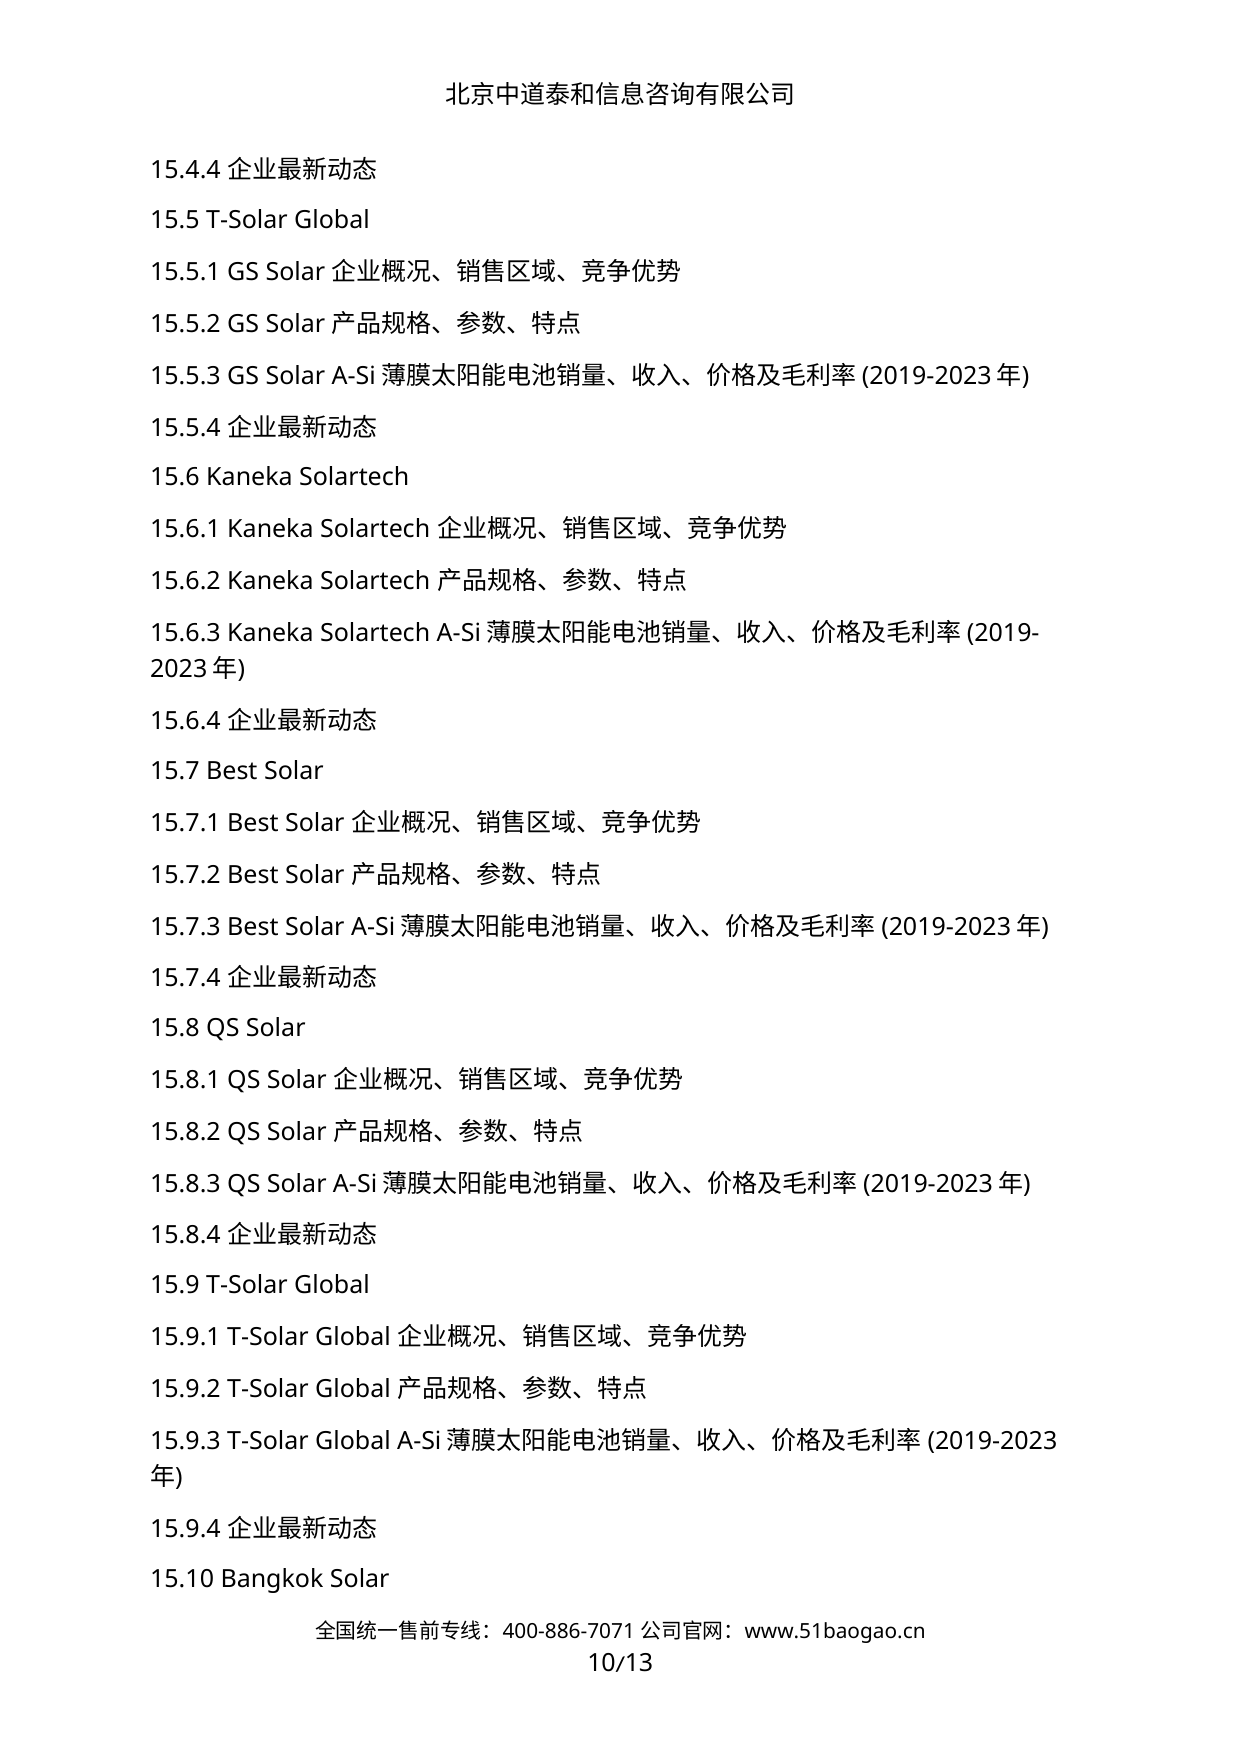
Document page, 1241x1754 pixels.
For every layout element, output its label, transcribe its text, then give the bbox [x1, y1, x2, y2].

text 15.5.1 GS Solar 企业概况、销售区域、竞争优势 [150, 252, 1090, 288]
text 15.9.4 企业最新动态 [150, 1508, 1090, 1545]
text 15.9.3 T-Solar Global A-Si薄膜太阳能电池销量、收入、价格及毛利率 (2019-2023年) [150, 1420, 1090, 1493]
text 15.5.4 企业最新动态 [150, 407, 1090, 443]
text 15.8.1 QS Solar 企业概况、销售区域、竞争优势 [150, 1059, 1090, 1096]
text 15.9.1 T-Solar Global 企业概况、销售区域、竞争优势 [150, 1317, 1090, 1353]
text 15.10 Bangkok Solar [150, 1560, 1090, 1594]
text 15.8.3 QS Solar A-Si薄膜太阳能电池销量、收入、价格及毛利率 (2019-2023年) [150, 1163, 1090, 1199]
text 15.7.2 Best Solar 产品规格、参数、特点 [150, 854, 1090, 890]
text 15.6.2 Kaneka Solartech 产品规格、参数、特点 [150, 561, 1090, 597]
text 15.9.2 T-Solar Global 产品规格、参数、特点 [150, 1368, 1090, 1405]
text 15.4.4 企业最新动态 [150, 150, 1090, 186]
text 15.8.4 企业最新动态 [150, 1215, 1090, 1251]
text 15.5.3 GS Solar A-Si薄膜太阳能电池销量、收入、价格及毛利率 (2019-2023年) [150, 355, 1090, 392]
text 15.8 QS Solar [150, 1010, 1090, 1044]
text 15.6.1 Kaneka Solartech 企业概况、销售区域、竞争优势 [150, 509, 1090, 545]
text 15.5 T-Solar Global [150, 202, 1090, 236]
text 15.8.2 QS Solar 产品规格、参数、特点 [150, 1111, 1090, 1147]
text 15.7 Best Solar [150, 752, 1090, 787]
text 15.7.3 Best Solar A-Si薄膜太阳能电池销量、收入、价格及毛利率 (2019-2023年) [150, 906, 1090, 942]
text 15.6.3 Kaneka Solartech A-Si薄膜太阳能电池销量、收入、价格及毛利率 (2019-2023年) [150, 612, 1090, 685]
text 15.6 Kaneka Solartech [150, 459, 1090, 493]
text 15.5.2 GS Solar 产品规格、参数、特点 [150, 303, 1090, 340]
text 15.7.1 Best Solar 企业概况、销售区域、竞争优势 [150, 802, 1090, 838]
text 15.9 T-Solar Global [150, 1267, 1090, 1301]
text 15.6.4 企业最新动态 [150, 701, 1090, 737]
text 15.7.4 企业最新动态 [150, 958, 1090, 994]
